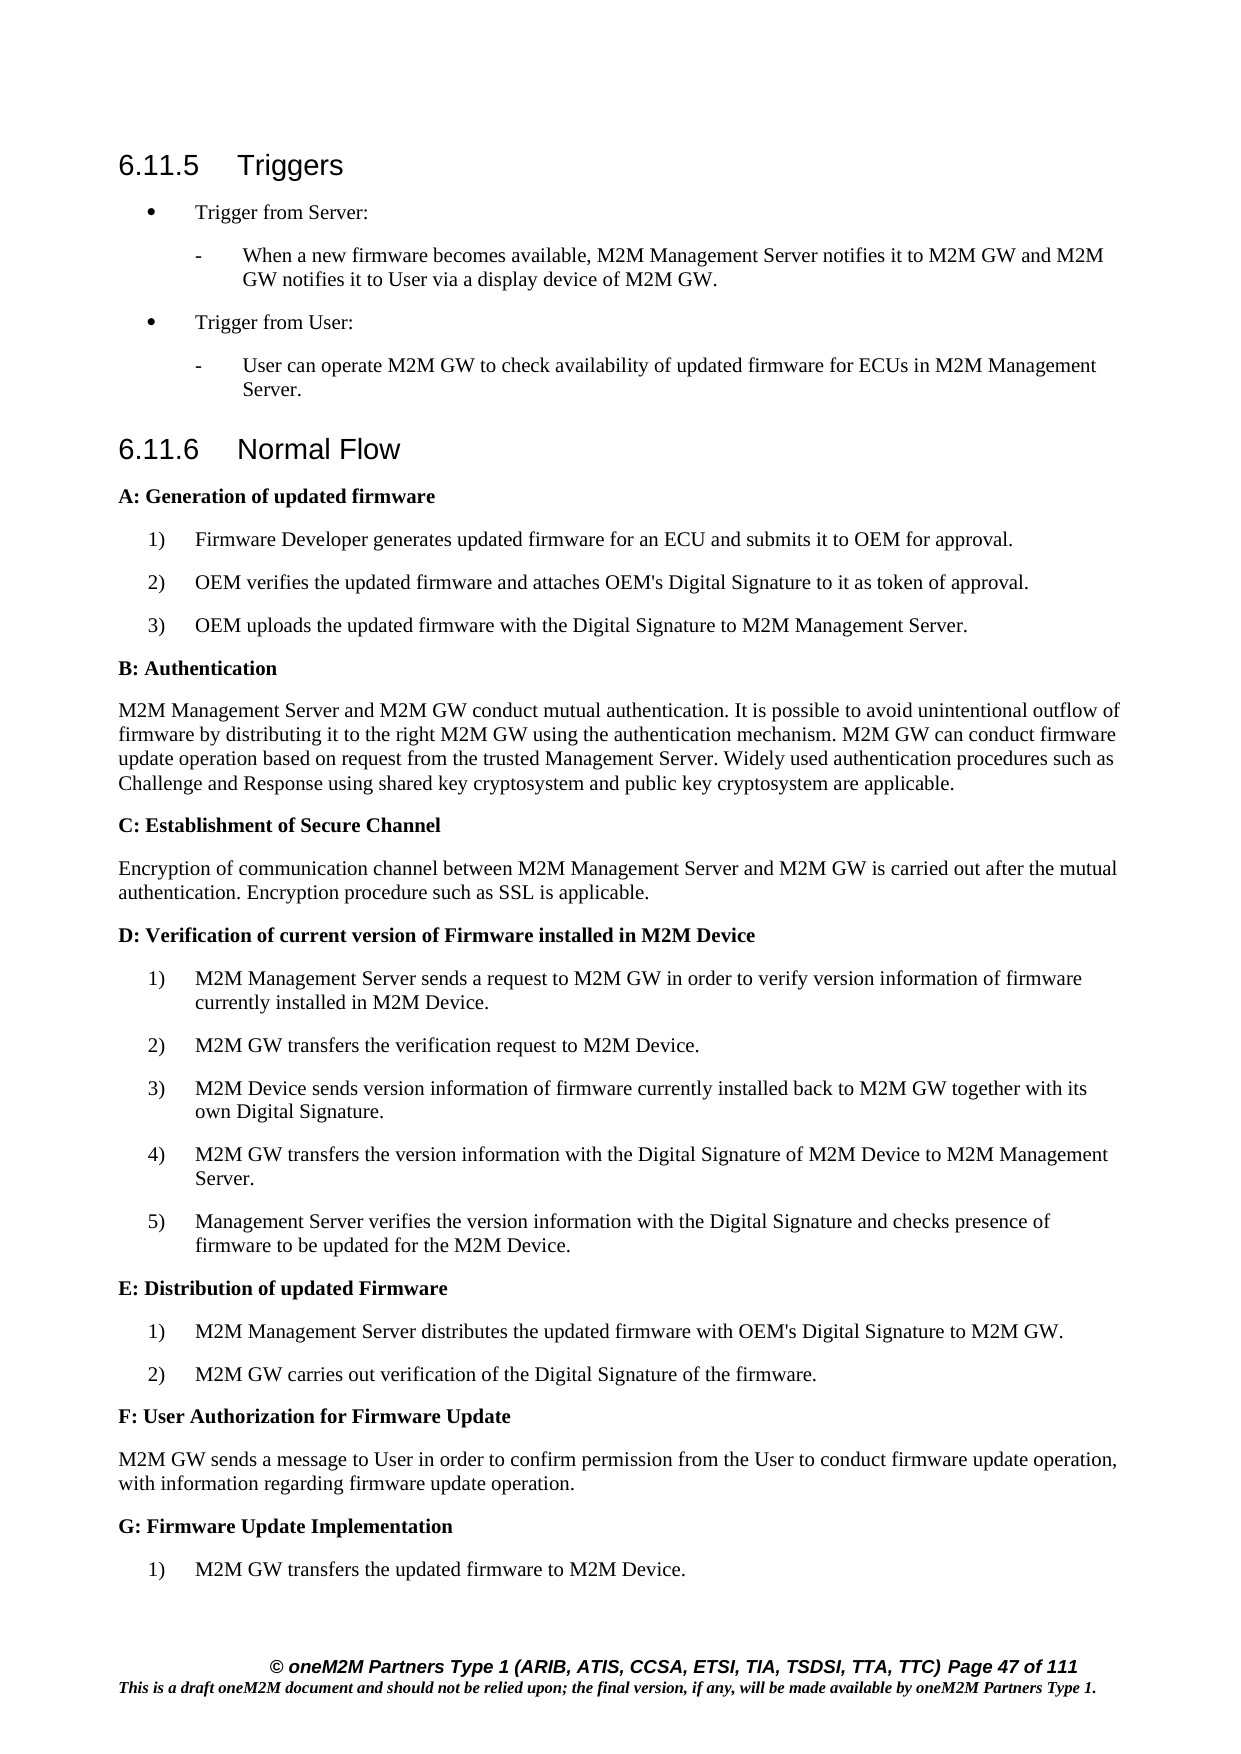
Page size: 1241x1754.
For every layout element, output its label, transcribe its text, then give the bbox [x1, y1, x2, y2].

text G: Firmware Update Implementation [118, 1514, 1122, 1538]
list M2M Management Server sends a request to M2M GW in order to verify version information of firmware currently installed in M2M Device. [148, 966, 1122, 1014]
subtitle Normal Flow [118, 432, 1122, 465]
list Firmware Developer generates updated firmware for an ECU and submits it to OEM for approval. [148, 527, 1122, 551]
text M2M Device sends version information of firmware currently installed back to M2M GW together with its own Digital Signature. [148, 1075, 1122, 1123]
text Management Server verifies the version information with the Digital Signature and checks presence of firmware to be updated for the M2M Device. [148, 1209, 1122, 1257]
text B: Authentication [118, 655, 1122, 679]
subtitle Triggers [118, 148, 1122, 181]
list OEM uploads the updated firmware with the Digital Signature to M2M Management Server. [148, 613, 1122, 637]
list OEM verifies the updated firmware and attaches OEM's Digital Signature to it as token of approval. [148, 570, 1122, 594]
list M2M Management Server distributes the updated firmware with OEM's Digital Signature to M2M GW. [148, 1319, 1122, 1343]
text M2M Management Server and M2M GW conduct mutual authentication. It is possible to avoid unintentional outflow of firmware by distributing it to the right M2M GW using the authentication mechanism. M2M GW can conduct firmware update operation based on request from the trusted Management Server. Widely used authentication procedures such as Challenge and Response using shared key cryptosystem and public key cryptosystem are applicable. [118, 698, 1122, 794]
text M2M GW carries out verification of the Digital Signature of the firmware. [148, 1362, 1122, 1386]
text Trigger from Server: [148, 200, 1122, 224]
text M2M GW transfers the verification request to M2M Device. [148, 1033, 1122, 1057]
text Trigger from User: [148, 310, 1122, 334]
text A: Generation of updated firmware [118, 484, 1122, 508]
text Encryption of communication channel between M2M Management Server and M2M GW is carried out after the mutual authentication. Encryption procedure such as SSL is applicable. [118, 856, 1122, 904]
list M2M GW transfers the updated firmware to M2M Device. [148, 1557, 1122, 1581]
text When a new firmware becomes available, M2M Management Server notifies it to M2M GW and M2M GW notifies it to User via a display device of M2M GW. [195, 243, 1122, 291]
text M2M GW sends a message to User in order to confirm permission from the User to conduct firmware update operation, with information regarding firmware update operation. [118, 1447, 1122, 1495]
text User can operate M2M GW to check availability of updated firmware for ECUs in M2M Management Server. [195, 352, 1122, 401]
text F: User Authorization for Firmware Update [118, 1404, 1122, 1428]
text C: Establishment of Secure Channel [118, 813, 1122, 837]
text M2M GW transfers the version information with the Digital Signature of M2M Device to M2M Management Server. [148, 1142, 1122, 1190]
text E: Distribution of updated Firmware [118, 1276, 1122, 1300]
text D: Verification of current version of Firmware installed in M2M Device [118, 923, 1122, 947]
